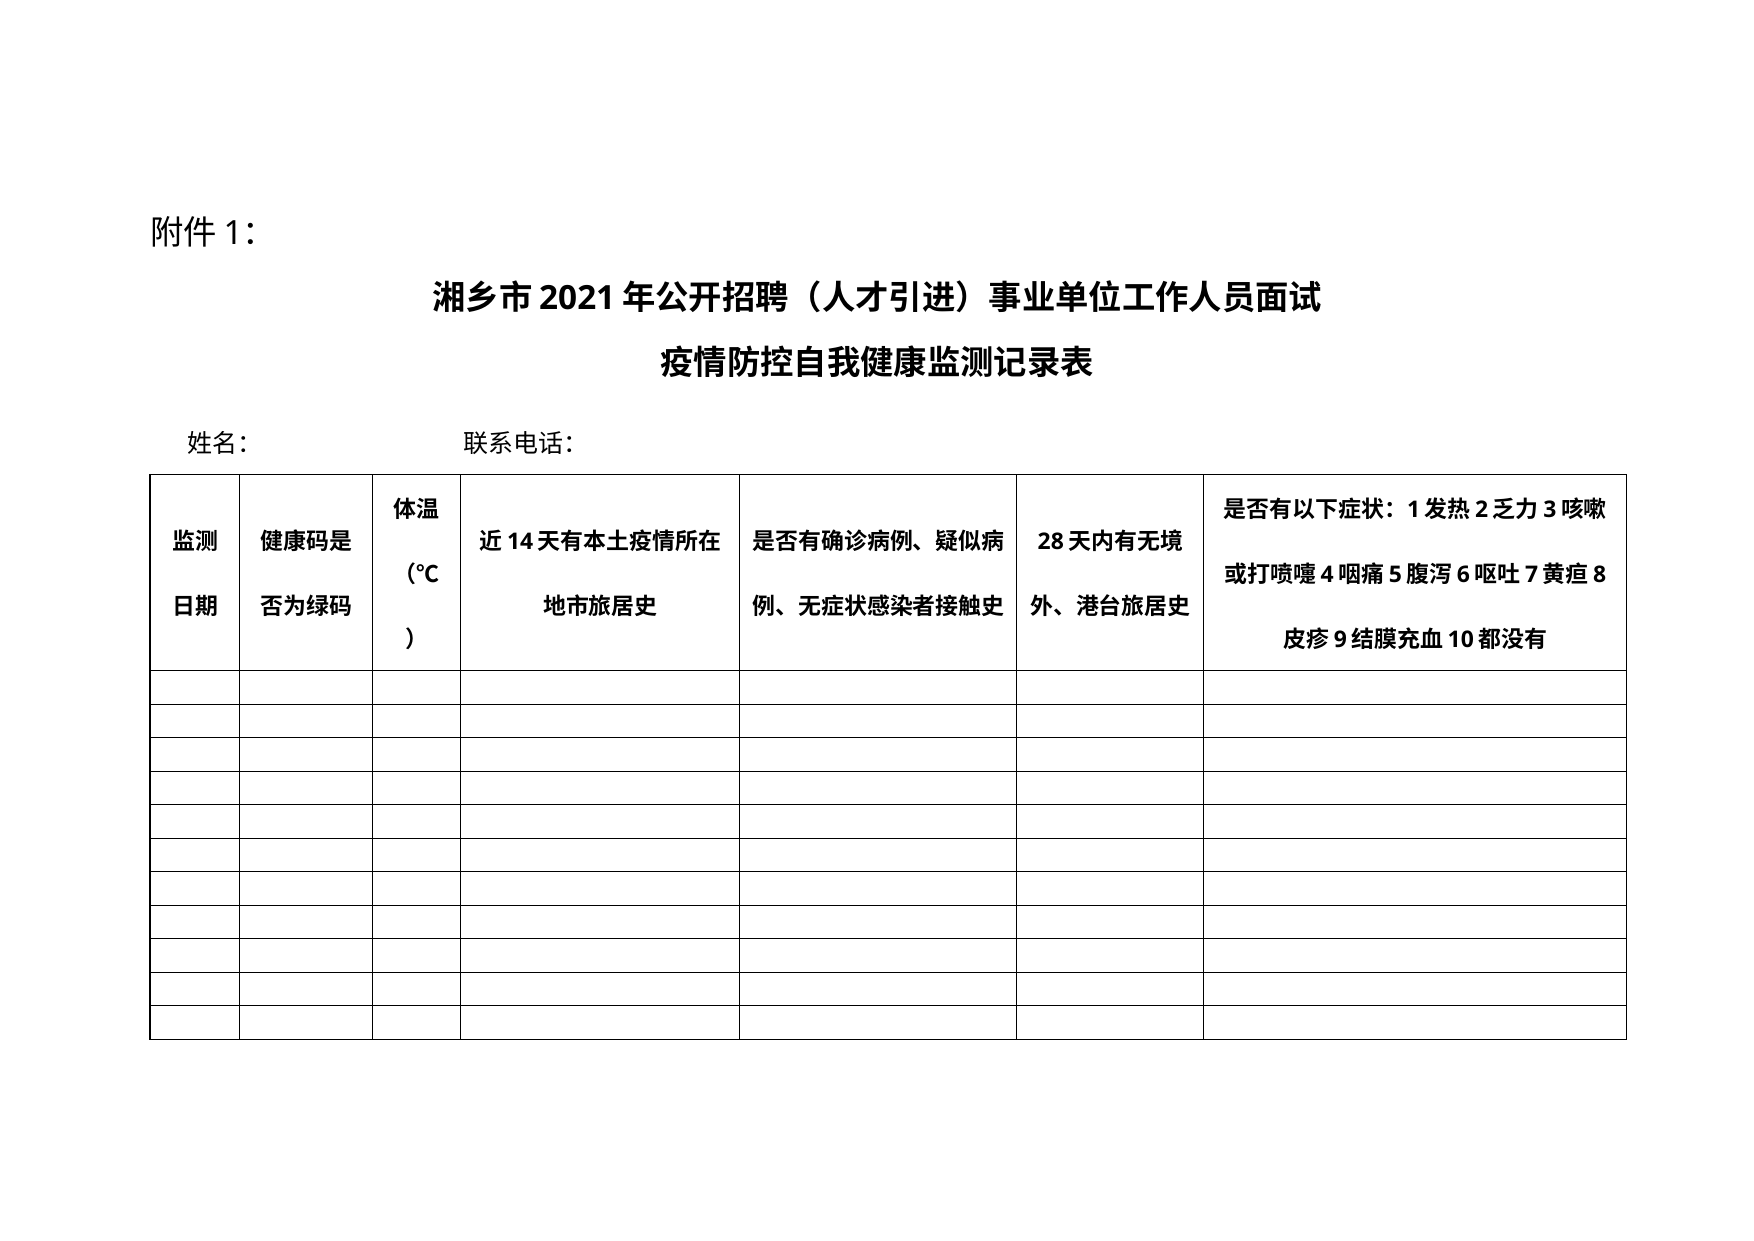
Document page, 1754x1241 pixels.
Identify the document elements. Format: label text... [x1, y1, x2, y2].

table_cell [240, 839, 372, 871]
table_cell [240, 705, 372, 737]
table_cell [373, 872, 460, 905]
table_cell [151, 839, 239, 871]
table_header 健康码是否为绿码 [240, 475, 372, 670]
table_cell [461, 705, 739, 737]
table_cell [740, 671, 1016, 703]
table_cell [1204, 872, 1626, 905]
table_cell [1017, 839, 1203, 871]
table_cell [373, 805, 460, 838]
table_cell [151, 906, 239, 938]
table_cell [240, 671, 372, 703]
table_cell [151, 939, 239, 972]
table_cell [240, 973, 372, 1005]
table_cell [1017, 805, 1203, 838]
table_cell [151, 738, 239, 771]
table_cell [1017, 939, 1203, 972]
table_cell [151, 772, 239, 804]
table_cell [151, 671, 239, 703]
text 湘乡市2021年公开招聘（人才引进）事业单位工作人员面试 [150, 263, 1604, 328]
table_cell [240, 772, 372, 804]
table_cell [1204, 805, 1626, 838]
table_cell [461, 939, 739, 972]
table_cell [461, 906, 739, 938]
table_cell [740, 906, 1016, 938]
table_cell [1017, 872, 1203, 905]
table_cell [1017, 973, 1203, 1005]
table_cell [1017, 738, 1203, 771]
table_cell [373, 772, 460, 804]
table_cell [373, 1006, 460, 1039]
table_cell [740, 839, 1016, 871]
table_cell [1204, 939, 1626, 972]
text 附件1： [150, 198, 1604, 263]
table_cell [1204, 705, 1626, 737]
table_cell [740, 705, 1016, 737]
table_header 监测日期 [151, 475, 239, 670]
table_cell [1204, 738, 1626, 771]
table_cell [740, 772, 1016, 804]
table_cell [240, 738, 372, 771]
table_cell [240, 872, 372, 905]
table_cell [373, 973, 460, 1005]
table_cell [240, 939, 372, 972]
table_cell [151, 973, 239, 1005]
table_cell [1017, 1006, 1203, 1039]
table_cell [461, 738, 739, 771]
table_cell [740, 872, 1016, 905]
table_cell [740, 973, 1016, 1005]
table_cell [151, 1006, 239, 1039]
table_cell [461, 772, 739, 804]
table_cell [1204, 1006, 1626, 1039]
table_cell [1204, 671, 1626, 703]
table_cell [1017, 906, 1203, 938]
table_header 近14天有本土疫情所在地市旅居史 [461, 475, 739, 670]
table_header 是否有确诊病例、疑似病例、无症状感染者接触史 [740, 475, 1016, 670]
table_cell [461, 973, 739, 1005]
table_cell [1017, 671, 1203, 703]
table_cell [740, 805, 1016, 838]
table_cell [373, 839, 460, 871]
table_header 28天内有无境外、港台旅居史 [1017, 475, 1203, 670]
text 姓名： 联系电话： [150, 409, 1604, 474]
table_cell [151, 705, 239, 737]
table_cell [740, 738, 1016, 771]
table_cell [1017, 772, 1203, 804]
table_cell [461, 671, 739, 703]
table_cell [461, 805, 739, 838]
table_cell [151, 805, 239, 838]
table_cell [1204, 973, 1626, 1005]
table_cell [461, 1006, 739, 1039]
table_cell [151, 872, 239, 905]
table_cell [373, 671, 460, 703]
table_cell [240, 1006, 372, 1039]
table_cell [461, 839, 739, 871]
table_cell [461, 872, 739, 905]
table_cell [1017, 705, 1203, 737]
table_cell [240, 906, 372, 938]
table_cell [373, 939, 460, 972]
table_cell [373, 705, 460, 737]
table_cell [373, 906, 460, 938]
text 疫情防控自我健康监测记录表 [150, 328, 1604, 393]
table_cell [1204, 906, 1626, 938]
table_cell [240, 805, 372, 838]
table_cell [373, 738, 460, 771]
table_cell [1204, 772, 1626, 804]
table_cell [740, 1006, 1016, 1039]
table_header 是否有以下症状：1发热2乏力3咳嗽或打喷嚏4咽痛5腹泻6呕吐7黄疸8皮疹9结膜充血10都没有 [1204, 475, 1626, 670]
table_header 体温 （℃） [373, 475, 460, 670]
table_cell [740, 939, 1016, 972]
table_cell [1204, 839, 1626, 871]
